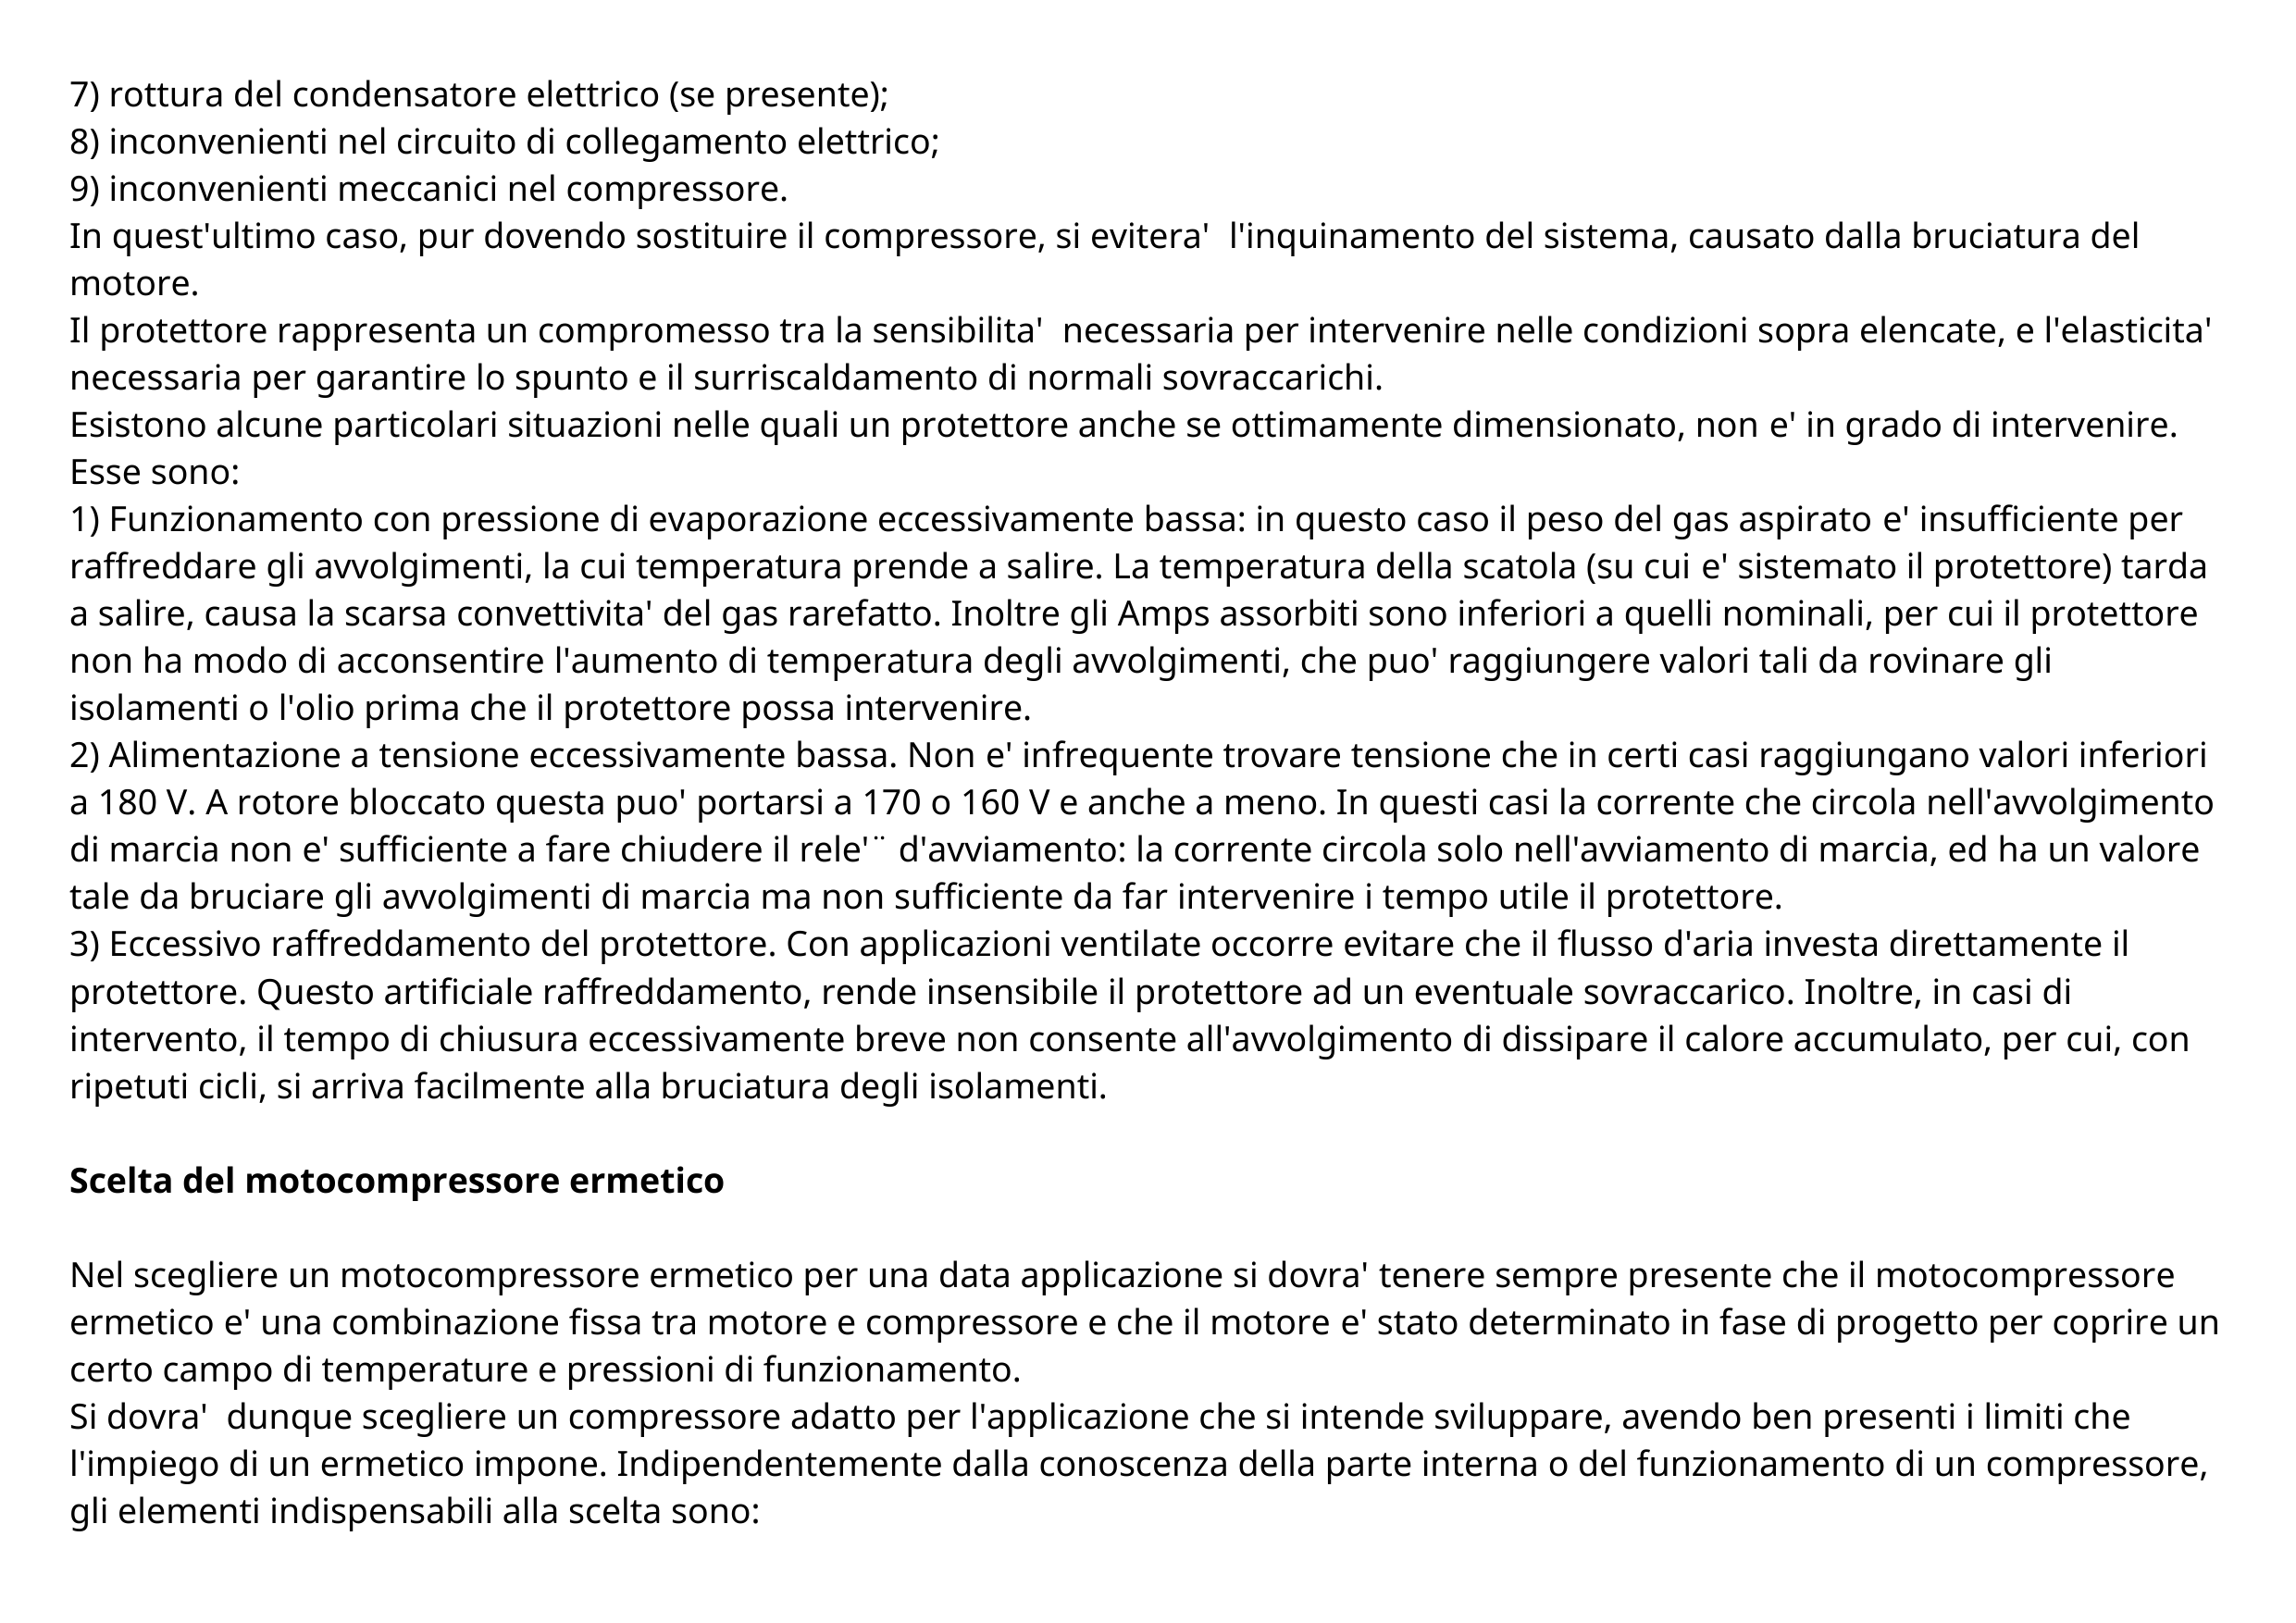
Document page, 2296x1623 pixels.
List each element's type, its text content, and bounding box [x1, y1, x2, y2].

text 8) inconvenienti nel circuito di collegamento elettrico; [69, 117, 2226, 164]
text Esse sono: [69, 447, 2226, 494]
text 9) inconvenienti meccanici nel compressore. [69, 164, 2226, 211]
text Si dovra' dunque scegliere un compressore adatto per l'applicazione che si intende sviluppare, avendo ben presenti i limiti che l'impiego di un ermetico impone. Indipendentemente dalla conoscenza della parte interna o del funzionamento di un compressore, gli elementi indispensabili alla scelta sono: [69, 1392, 2226, 1533]
text In quest'ultimo caso, pur dovendo sostituire il compressore, si evitera' l'inquinamento del sistema, causato dalla bruciatura del motore. [69, 211, 2226, 305]
text Il protettore rappresenta un compromesso tra la sensibilita' necessaria per intervenire nelle condizioni sopra elencate, e l'elasticita' necessaria per garantire lo spunto e il surriscaldamento di normali sovraccarichi. [69, 305, 2226, 400]
text Esistono alcune particolari situazioni nelle quali un protettore anche se ottimamente dimensionato, non e' in grado di intervenire. [69, 400, 2226, 447]
text 2) Alimentazione a tensione eccessivamente bassa. Non e' infrequente trovare tensione che in certi casi raggiungano valori inferiori a 180 V. A rotore bloccato questa puo' portarsi a 170 o 160 V e anche a meno. In questi casi la corrente che circola nell'avvolgimento di marcia non e' sufficiente a fare chiudere il rele'¨ d'avviamento: la corrente circola solo nell'avviamento di marcia, ed ha un valore tale da bruciare gli avvolgimenti di marcia ma non sufficiente da far intervenire i tempo utile il protettore. [69, 730, 2226, 920]
text 3) Eccessivo raffreddamento del protettore. Con applicazioni ventilate occorre evitare che il flusso d'aria investa direttamente il protettore. Questo artificiale raffreddamento, rende insensibile il protettore ad un eventuale sovraccarico. Inoltre, in casi di intervento, il tempo di chiusura eccessivamente breve non consente all'avvolgimento di dissipare il calore accumulato, per cui, con ripetuti cicli, si arriva facilmente alla bruciatura degli isolamenti. Scelta del motocompressore ermetico Nel scegliere un motocompressore ermetico per una data applicazione si dovra' tenere sempre presente che il motocompressore ermetico e' una combinazione fissa tra motore e compressore e che il motore e' stato determinato in fase di progetto per coprire un certo campo di temperature e pressioni di funzionamento. [69, 920, 2226, 1392]
text 1) Funzionamento con pressione di evaporazione eccessivamente bassa: in questo caso il peso del gas aspirato e' insufficiente per raffreddare gli avvolgimenti, la cui temperatura prende a salire. La temperatura della scatola (su cui e' sistemato il protettore) tarda a salire, causa la scarsa convettivita' del gas rarefatto. Inoltre gli Amps assorbiti sono inferiori a quelli nominali, per cui il protettore non ha modo di acconsentire l'aumento di temperatura degli avvolgimenti, che puo' raggiungere valori tali da rovinare gli isolamenti o l'olio prima che il protettore possa intervenire. [69, 494, 2226, 730]
text 7) rottura del condensatore elettrico (se presente); [69, 69, 2226, 117]
